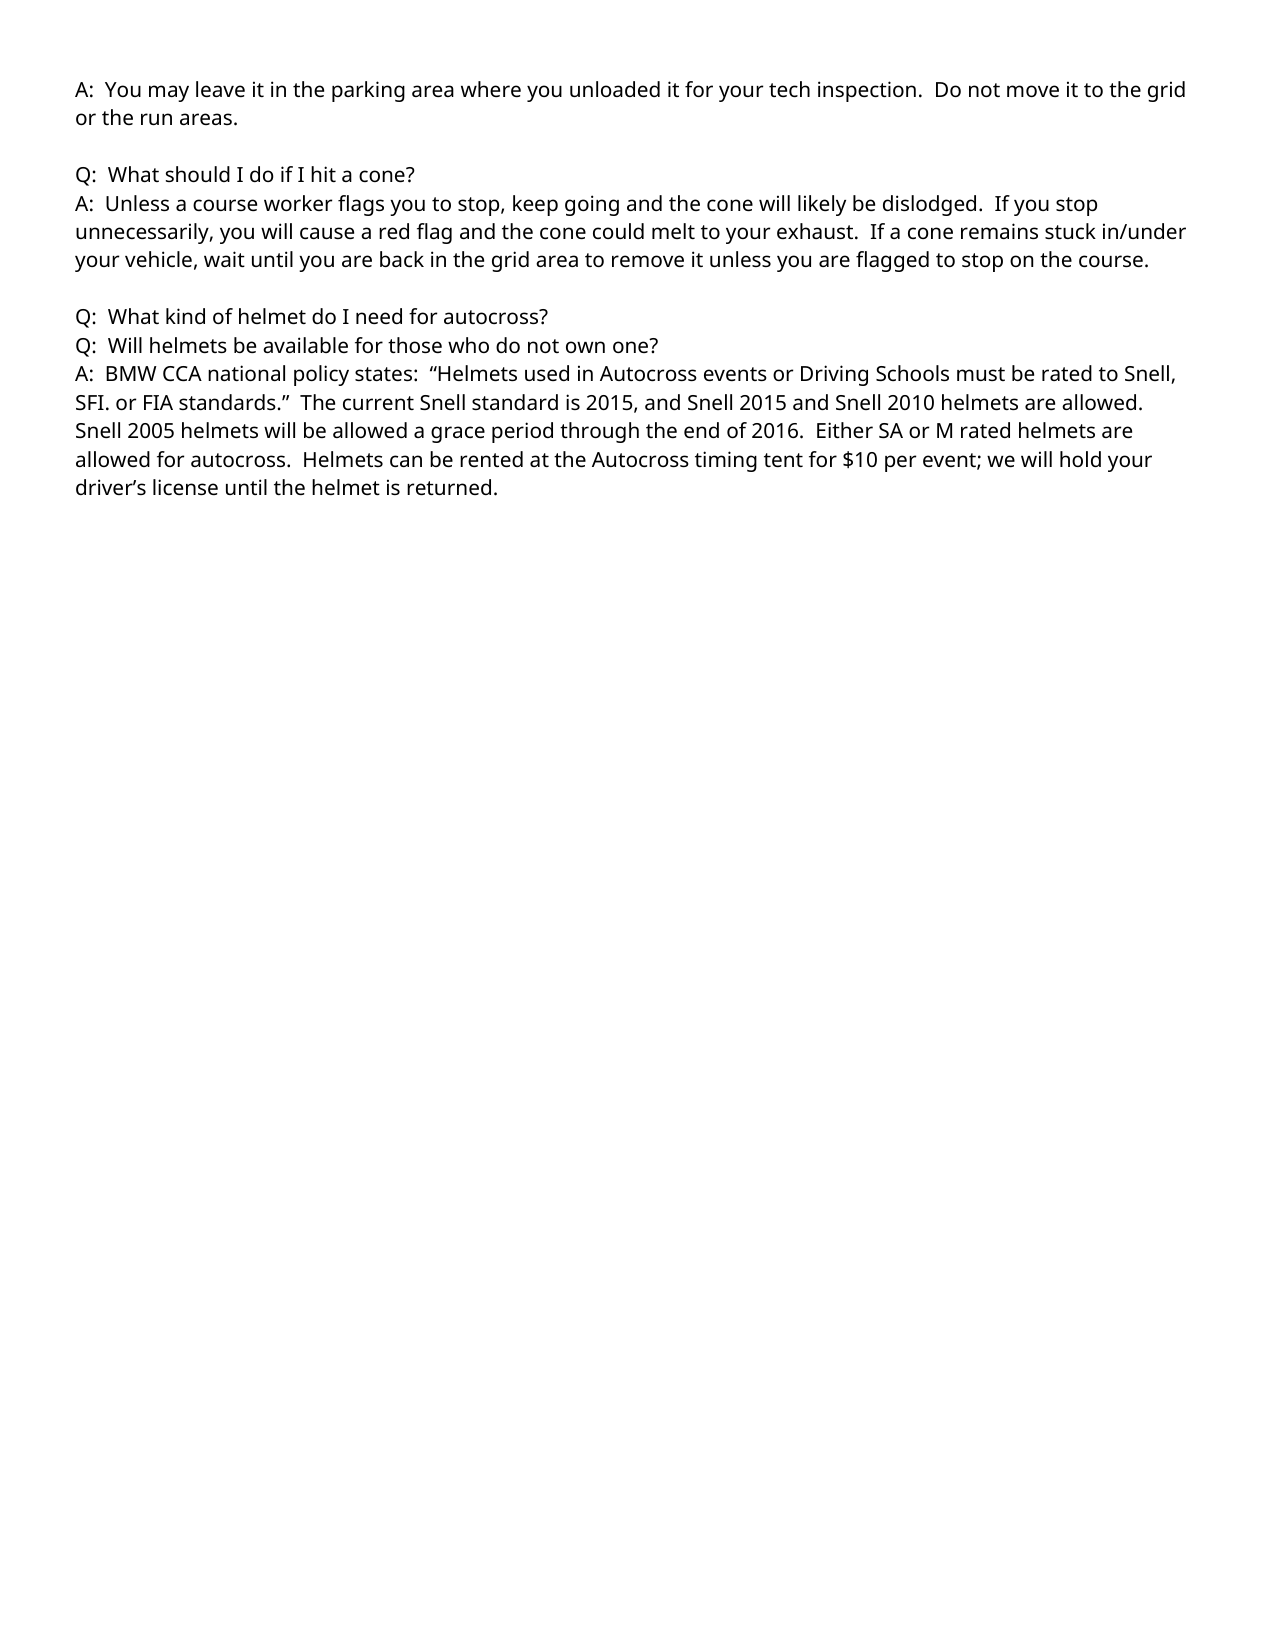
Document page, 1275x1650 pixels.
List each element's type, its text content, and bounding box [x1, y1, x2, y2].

text Q: Will helmets be available for those who do not own one? [75, 331, 1200, 359]
text Q: What should I do if I hit a cone? [75, 160, 1200, 189]
text A: You may leave it in the parking area where you unloaded it for your tech inspection. Do not move it to the grid or the run areas. [75, 75, 1200, 132]
text Q: What kind of helmet do I need for autocross? [75, 302, 1200, 331]
text A: BMW CCA national policy states: “Helmets used in Autocross events or Driving Schools must be rated to Snell, SFI. or FIA standards.” The current Snell standard is 2015, and Snell 2015 and Snell 2010 helmets are allowed. Snell 2005 helmets will be allowed a grace period through the end of 2016. Either SA or M rated helmets are allowed for autocross. Helmets can be rented at the Autocross timing tent for $10 per event; we will hold your driver’s license until the helmet is returned. [75, 359, 1200, 502]
text A: Unless a course worker flags you to stop, keep going and the cone will likely be dislodged. If you stop unnecessarily, you will cause a red flag and the cone could melt to your exhaust. If a cone remains stuck in/under your vehicle, wait until you are back in the grid area to remove it unless you are flagged to stop on the course. [75, 189, 1200, 274]
